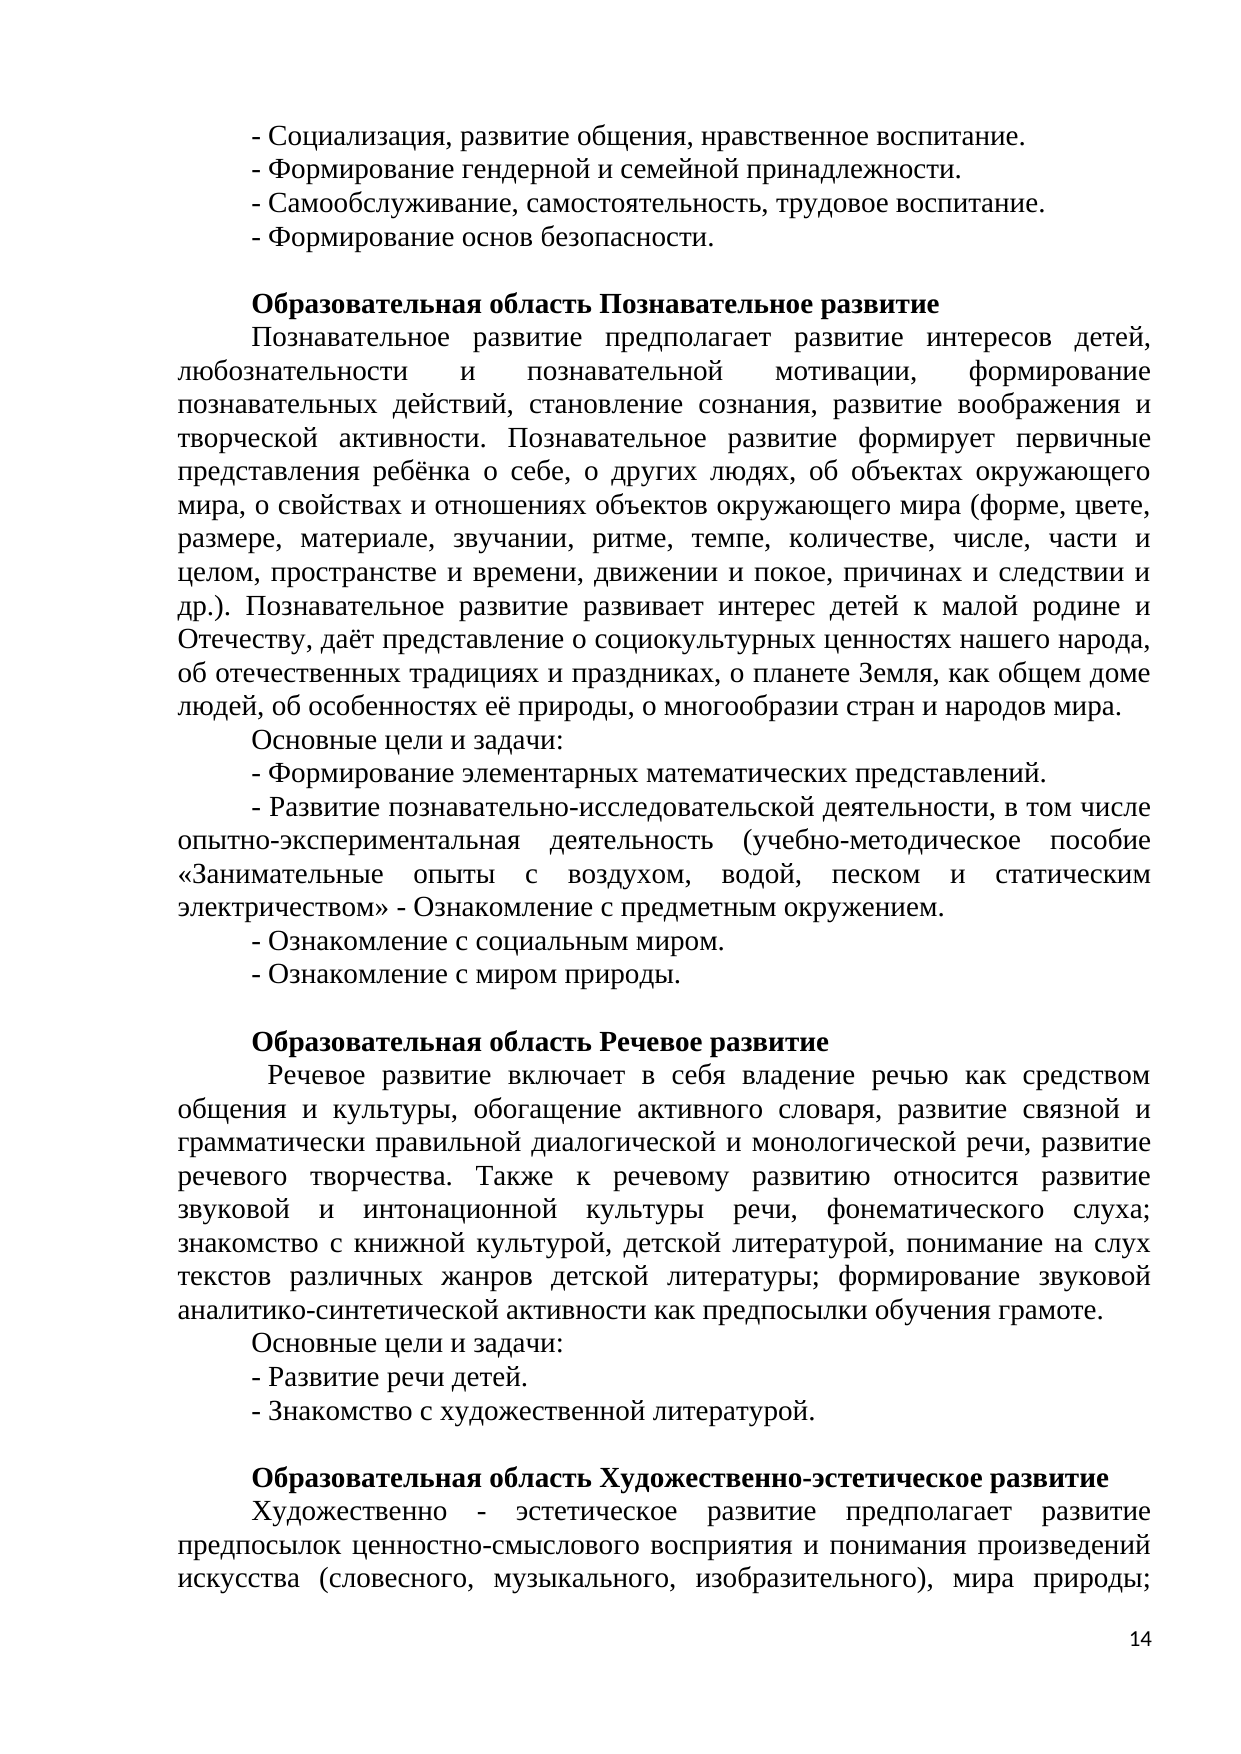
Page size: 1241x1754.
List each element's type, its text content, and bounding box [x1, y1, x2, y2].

text Образовательная область Познавательное развитие [177, 286, 1152, 319]
text - Формирование элементарных математических представлений. [177, 755, 1152, 789]
text Основные цели и задачи: [177, 1326, 1152, 1359]
text - Социализация, развитие общения, нравственное воспитание. [177, 118, 1152, 152]
text - Самообслуживание, самостоятельность, трудовое воспитание. [177, 185, 1152, 219]
text - Знакомство с художественной литературой. [177, 1393, 1152, 1426]
text Образовательная область Художественно-эстетическое развитие [177, 1460, 1152, 1493]
text - Формирование гендерной и семейной принадлежности. [177, 152, 1152, 185]
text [177, 1493, 1152, 1594]
text - Формирование основ безопасности. [177, 219, 1152, 252]
text Основные цели и задачи: [177, 722, 1152, 755]
text - Развитие речи детей. [177, 1359, 1152, 1393]
text - Развитие познавательно-исследовательской деятельности, в том числе опытно-экспериментальная деятельность (учебно-методическое пособие «Занимательные опыты с воздухом, водой, песком и статическим электричеством» - Ознакомление с предметным окружением. [177, 789, 1152, 923]
text - Ознакомление с социальным миром. [177, 923, 1152, 957]
text Речевое развитие включает в себя владение речью как средством общения и культуры, обогащение активного словаря, развитие связной и грамматически правильной диалогической и монологической речи, развитие речевого творчества. Также к речевому развитию относится развитие звуковой и интонационной культуры речи, фонематического слуха; знакомство с книжной культурой, детской литературой, понимание на слух текстов различных жанров детской литературы; формирование звуковой аналитико-синтетической активности как предпосылки обучения грамоте. [177, 1057, 1152, 1326]
text Познавательное развитие предполагает развитие интересов детей, любознательности и познавательной мотивации, формирование познавательных действий, становление сознания, развитие воображения и творческой активности. Познавательное развитие формирует первичные представления ребёнка о себе, о других людях, об объектах окружающего мира, о свойствах и отношениях объектов окружающего мира (форме, цвете, размере, материале, звучании, ритме, темпе, количестве, числе, части и целом, пространстве и времени, движении и покое, причинах и следствии и др.). Познавательное развитие развивает интерес детей к малой родине и Отечеству, даёт представление о социокультурных ценностях нашего народа, об отечественных традициях и праздниках, о планете Земля, как общем доме людей, об особенностях её природы, о многообразии стран и народов мира. [177, 319, 1152, 722]
text - Ознакомление с миром природы. [177, 957, 1152, 990]
text Образовательная область Речевое развитие [177, 1024, 1152, 1057]
